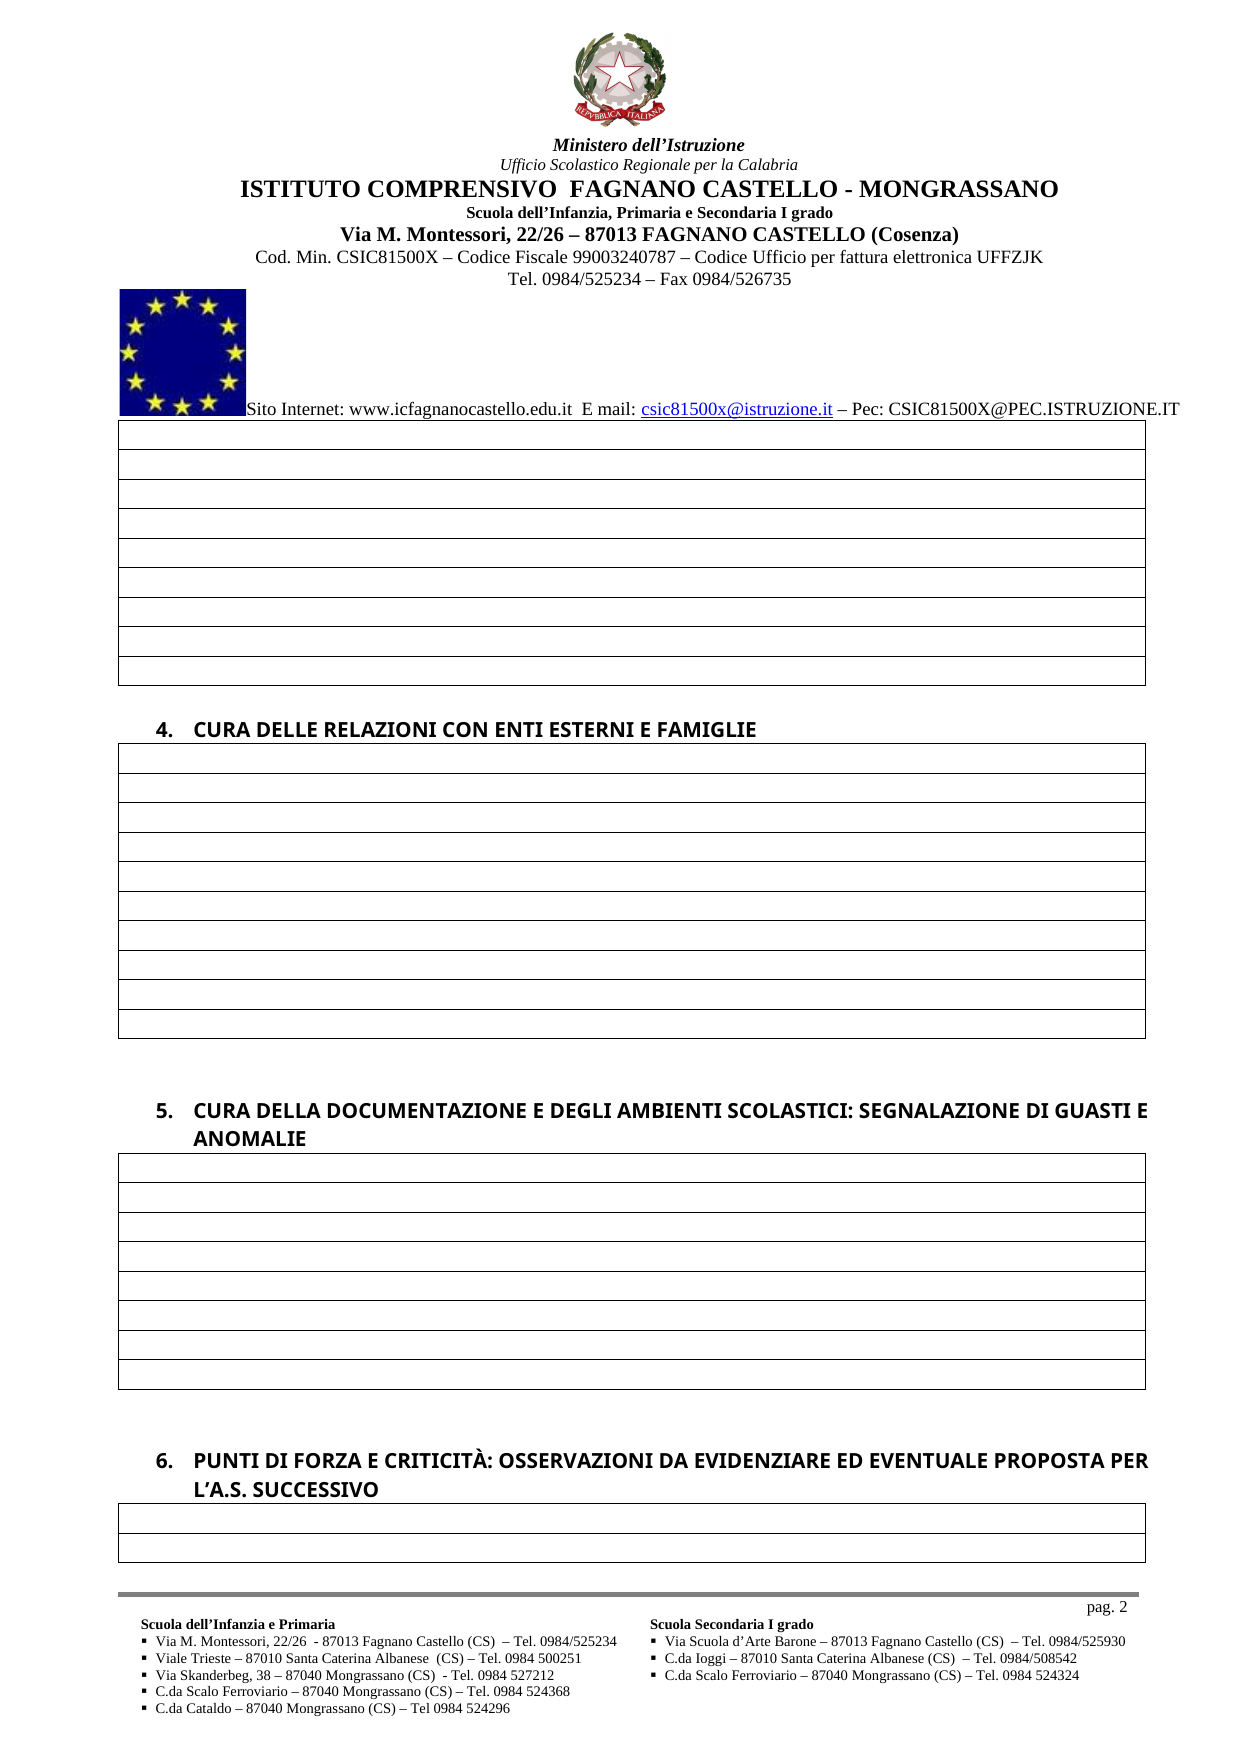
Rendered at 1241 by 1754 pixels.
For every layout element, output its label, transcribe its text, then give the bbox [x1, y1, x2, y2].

table_cell [119, 921, 1145, 949]
table_cell [119, 450, 1145, 479]
table_cell [119, 568, 1145, 597]
table_cell [119, 539, 1145, 567]
table_cell [119, 1331, 1145, 1359]
table_header [119, 1154, 1145, 1182]
list PUNTI DI FORZA E CRITICITÀ: OSSERVAZIONI DA EVIDENZIARE ED EVENTUALE PROPOSTA PER L’A.S. SUCCESSIVO [156, 1446, 1181, 1503]
table_cell [119, 1183, 1145, 1212]
table_cell [119, 1242, 1145, 1271]
table_cell [119, 980, 1145, 1008]
table_cell [119, 421, 1145, 449]
table_cell [119, 774, 1145, 802]
table_cell [119, 509, 1145, 538]
list CURA DELLE RELAZIONI CON ENTI ESTERNI E FAMIGLIE [156, 715, 1181, 743]
table_cell [119, 627, 1145, 656]
table_cell [119, 1534, 1145, 1562]
table_cell [119, 1360, 1145, 1388]
table_cell [119, 833, 1145, 861]
table_cell [119, 1213, 1145, 1241]
table_cell [119, 657, 1145, 685]
table_cell [119, 480, 1145, 508]
table_cell [119, 951, 1145, 979]
list CURA DELLA DOCUMENTAZIONE E DEGLI AMBIENTI SCOLASTICI: SEGNALAZIONE DI GUASTI E ANOMALIE [156, 1096, 1181, 1153]
table_cell [119, 803, 1145, 832]
table_header [119, 744, 1145, 773]
table_cell [119, 1272, 1145, 1300]
table_cell [119, 892, 1145, 920]
picture [119, 289, 247, 416]
table_cell [119, 1301, 1145, 1329]
table_header [119, 1504, 1145, 1533]
table_cell [119, 598, 1145, 626]
table_cell [119, 1010, 1145, 1038]
picture [570, 28, 672, 131]
table_cell [119, 862, 1145, 891]
